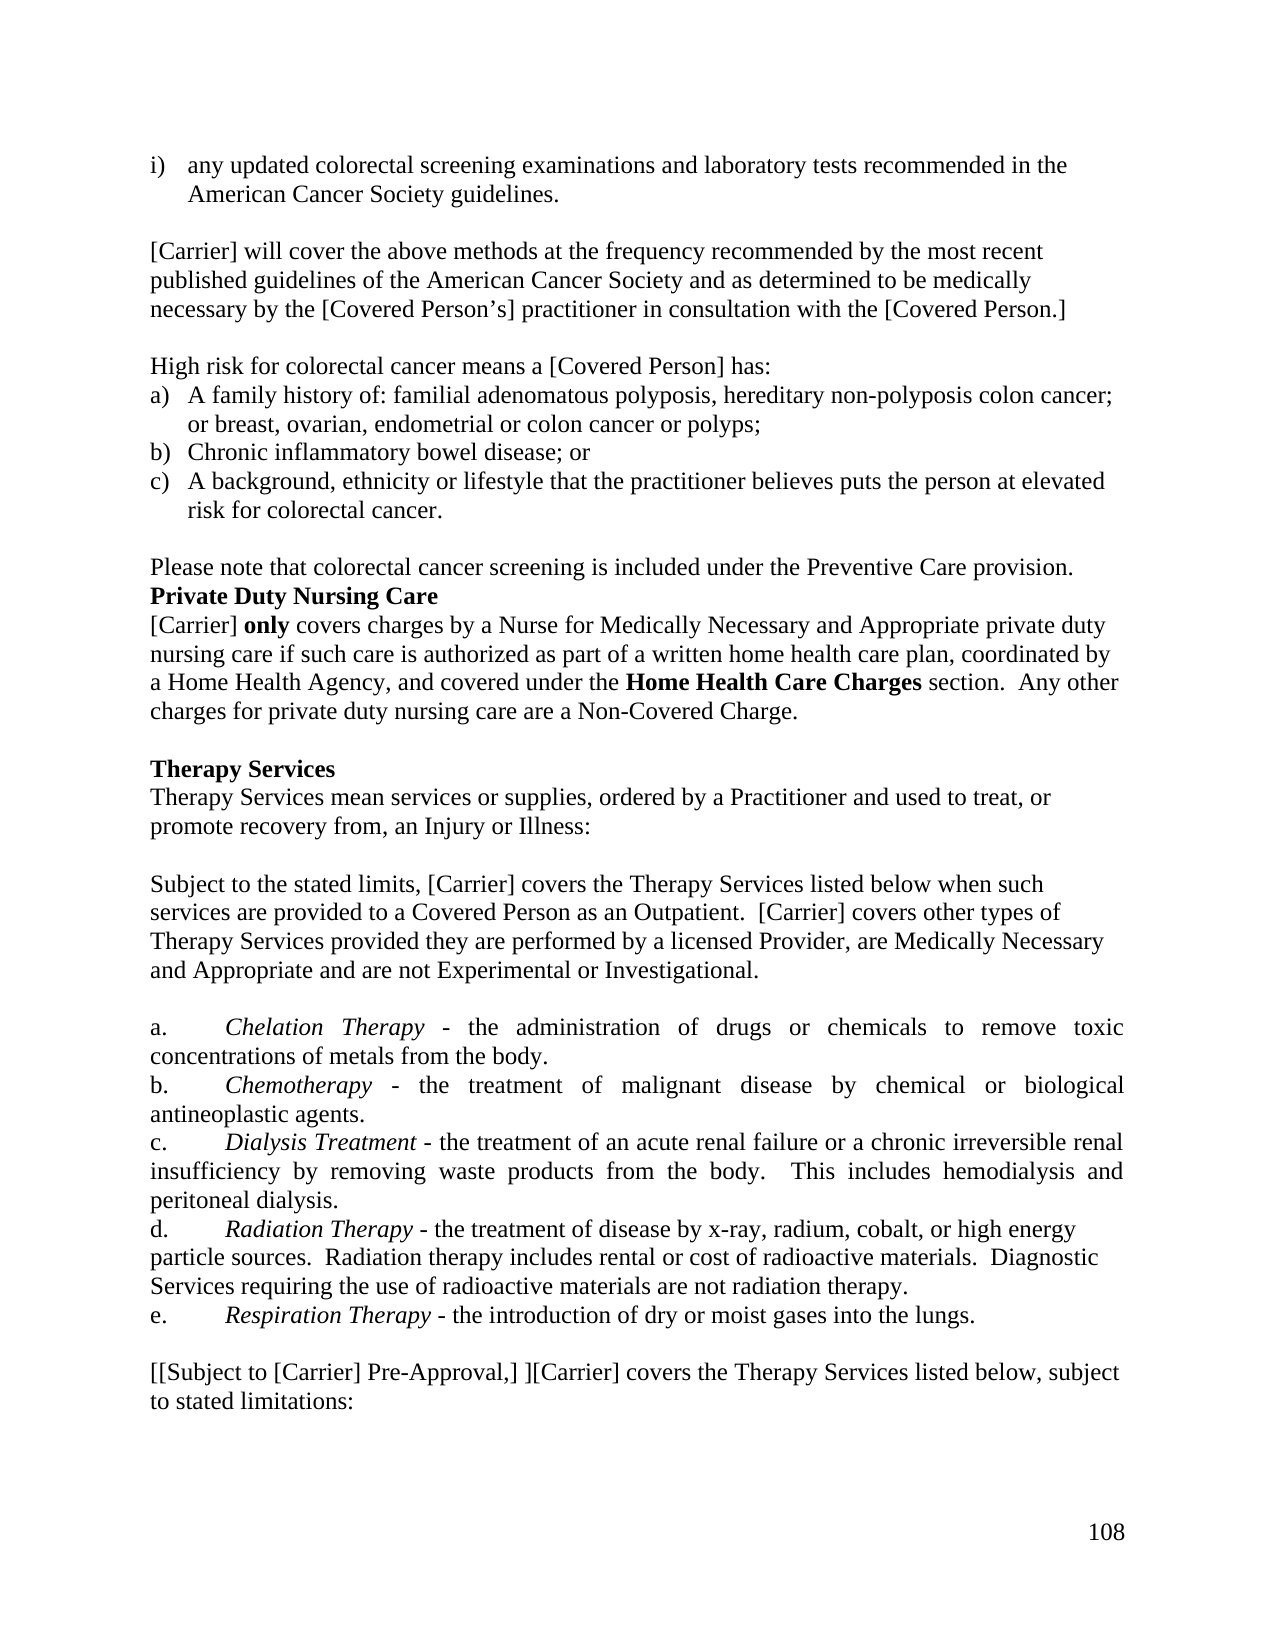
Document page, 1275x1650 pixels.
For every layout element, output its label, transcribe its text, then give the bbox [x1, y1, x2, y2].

text c. Dialysis Treatment - the treatment of an acute renal failure or a chronic irreversible renal insufficiency by removing waste products from the body. This includes hemodialysis and peritoneal dialysis. [150, 1127, 1125, 1214]
text High risk for colorectal cancer means a [Covered Person] has: [150, 351, 1125, 380]
text Therapy Services mean services or supplies, ordered by a Practitioner and used to treat, or promote recovery from, an Injury or Illness: [150, 782, 1125, 840]
text e. Respiration Therapy - the introduction of dry or moist gases into the lungs. [150, 1300, 1125, 1329]
text d. Radiation Therapy - the treatment of disease by x-ray, radium, cobalt, or high energy particle sources. Radiation therapy includes rental or cost of radioactive materials. Diagnostic Services requiring the use of radioactive materials are not radiation therapy. [150, 1214, 1125, 1300]
text Please note that colorectal cancer screening is included under the Preventive Care provision. [150, 552, 1125, 581]
list any updated colorectal screening examinations and laboratory tests recommended in the American Cancer Society guidelines. [150, 150, 1125, 207]
text Subject to the stated limits, [Carrier] covers the Therapy Services listed below when such services are provided to a Covered Person as an Outpatient. [Carrier] covers other types of Therapy Services provided they are performed by a licensed Provider, are Medically Necessary and Appropriate and are not Experimental or Investigational. [150, 869, 1125, 984]
text b. Chemotherapy - the treatment of malignant disease by chemical or biological antineoplastic agents. [150, 1070, 1125, 1127]
list A family history of: familial adenomatous polyposis, hereditary non-polyposis colon cancer; or breast, ovarian, endometrial or colon cancer or polyps; [150, 380, 1125, 437]
text Private Duty Nursing Care [150, 581, 1125, 610]
text [Carrier] will cover the above methods at the frequency recommended by the most recent published guidelines of the American Cancer Society and as determined to be medically necessary by the [Covered Person’s] practitioner in consultation with the [Covered Person.] [150, 236, 1125, 322]
list A background, ethnicity or lifestyle that the practitioner believes puts the person at elevated risk for colorectal cancer. [150, 466, 1125, 524]
list Chronic inflammatory bowel disease; or [150, 437, 1125, 466]
text [Carrier] only covers charges by a Nurse for Medically Necessary and Appropriate private duty nursing care if such care is authorized as part of a written home health care plan, coordinated by a Home Health Agency, and covered under the Home Health Care Charges section. Any other charges for private duty nursing care are a Non-Covered Charge. [150, 610, 1125, 725]
text Therapy Services [150, 754, 1125, 782]
text a. Chelation Therapy - the administration of drugs or chemicals to remove toxic concentrations of metals from the body. [150, 1012, 1125, 1070]
text [[Subject to [Carrier] Pre-Approval,] ][Carrier] covers the Therapy Services listed below, subject to stated limitations: [150, 1357, 1125, 1415]
